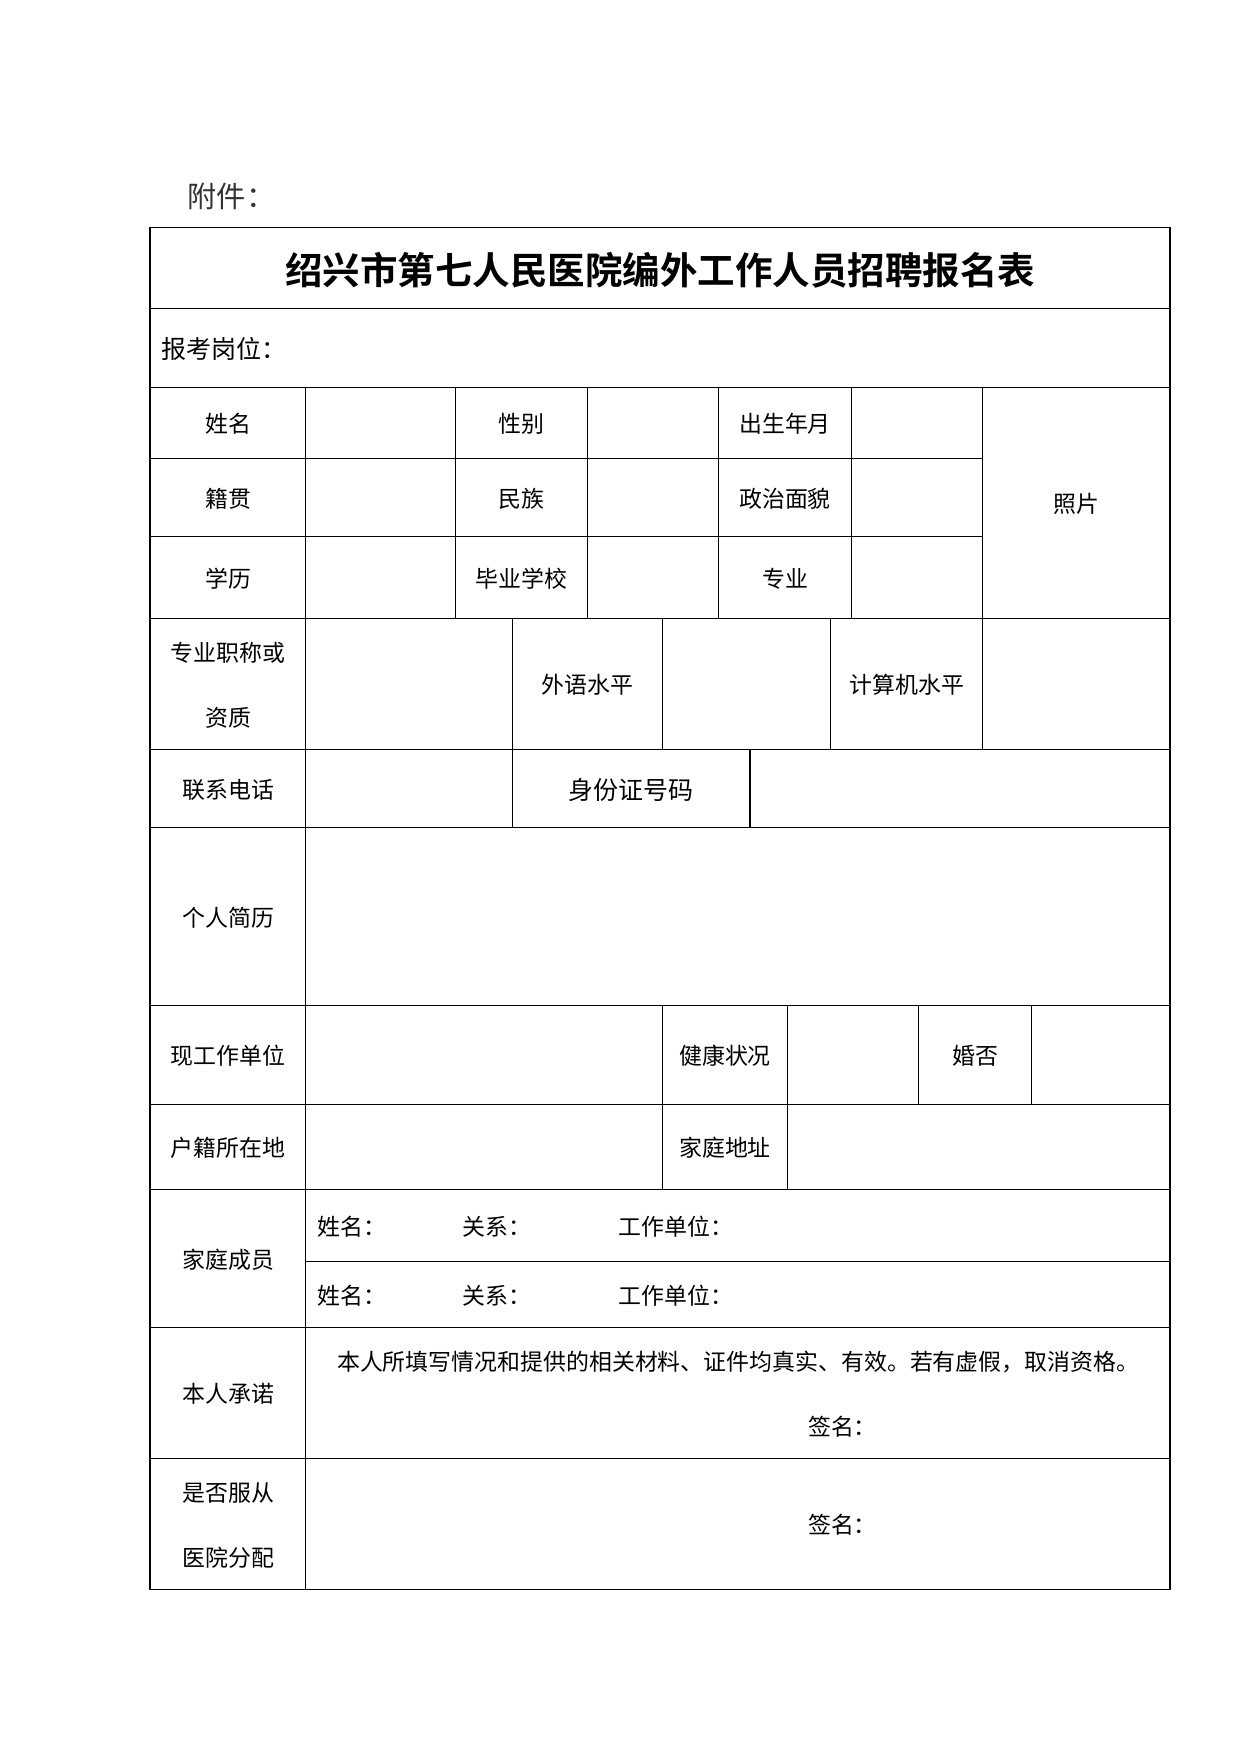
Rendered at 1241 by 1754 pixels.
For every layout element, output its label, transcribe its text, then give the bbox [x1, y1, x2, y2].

table_cell 外语水平 [513, 619, 662, 749]
table_cell [983, 619, 1169, 749]
table_cell [306, 537, 455, 618]
table_cell 户籍所在地 [151, 1105, 305, 1189]
table_cell 签名： [306, 1459, 1169, 1589]
table_cell [306, 828, 1169, 1005]
table_cell [1032, 1006, 1169, 1103]
table_cell 计算机水平 [831, 619, 982, 749]
table_cell [588, 388, 718, 458]
table_cell 籍贯 [151, 459, 305, 536]
table_cell [788, 1105, 1169, 1189]
table_cell 专业职称或资质 [151, 619, 305, 749]
table_cell [852, 388, 982, 458]
table_cell [588, 459, 718, 536]
table_cell 家庭地址 [663, 1105, 787, 1189]
table_cell [306, 459, 455, 536]
text 附件： [187, 162, 1053, 227]
table_cell 学历 [151, 537, 305, 618]
table_cell 姓名 [151, 388, 305, 458]
table_cell [588, 537, 718, 618]
table_cell 个人简历 [151, 828, 305, 1005]
table_cell [751, 750, 1169, 827]
table_cell 姓名： 关系： 工作单位： [306, 1190, 1169, 1261]
table_cell [306, 619, 512, 749]
table_cell 健康状况 [663, 1006, 787, 1103]
table_cell 报考岗位： [151, 309, 1169, 387]
table_cell 性别 [456, 388, 587, 458]
table_cell 民族 [456, 459, 587, 536]
table_cell 本人所填写情况和提供的相关材料、证件均真实、有效。若有虚假，取消资格。 签名： [306, 1328, 1169, 1458]
table_cell [306, 1105, 662, 1189]
table_cell 身份证号码 [513, 750, 749, 827]
table_cell 出生年月 [719, 388, 851, 458]
table_cell 本人承诺 [151, 1328, 305, 1458]
table_cell [852, 459, 982, 536]
table_cell 家庭成员 [151, 1190, 305, 1327]
table_cell 婚否 [919, 1006, 1031, 1103]
table_cell [788, 1006, 918, 1103]
table_cell [306, 388, 455, 458]
table_cell [663, 619, 830, 749]
table_cell 毕业学校 [456, 537, 587, 618]
table_header 绍兴市第七人民医院编外工作人员招聘报名表 [151, 228, 1169, 308]
table_cell [306, 750, 512, 827]
table_cell [306, 1006, 662, 1103]
table_cell 照片 [983, 388, 1169, 618]
table_cell 是否服从 医院分配 [151, 1459, 305, 1589]
table_cell 现工作单位 [151, 1006, 305, 1103]
table_cell 姓名： 关系： 工作单位： [306, 1262, 1169, 1327]
table_cell 政治面貌 [719, 459, 851, 536]
table_cell [852, 537, 982, 618]
table_cell 联系电话 [151, 750, 305, 827]
table_cell 专业 [719, 537, 851, 618]
